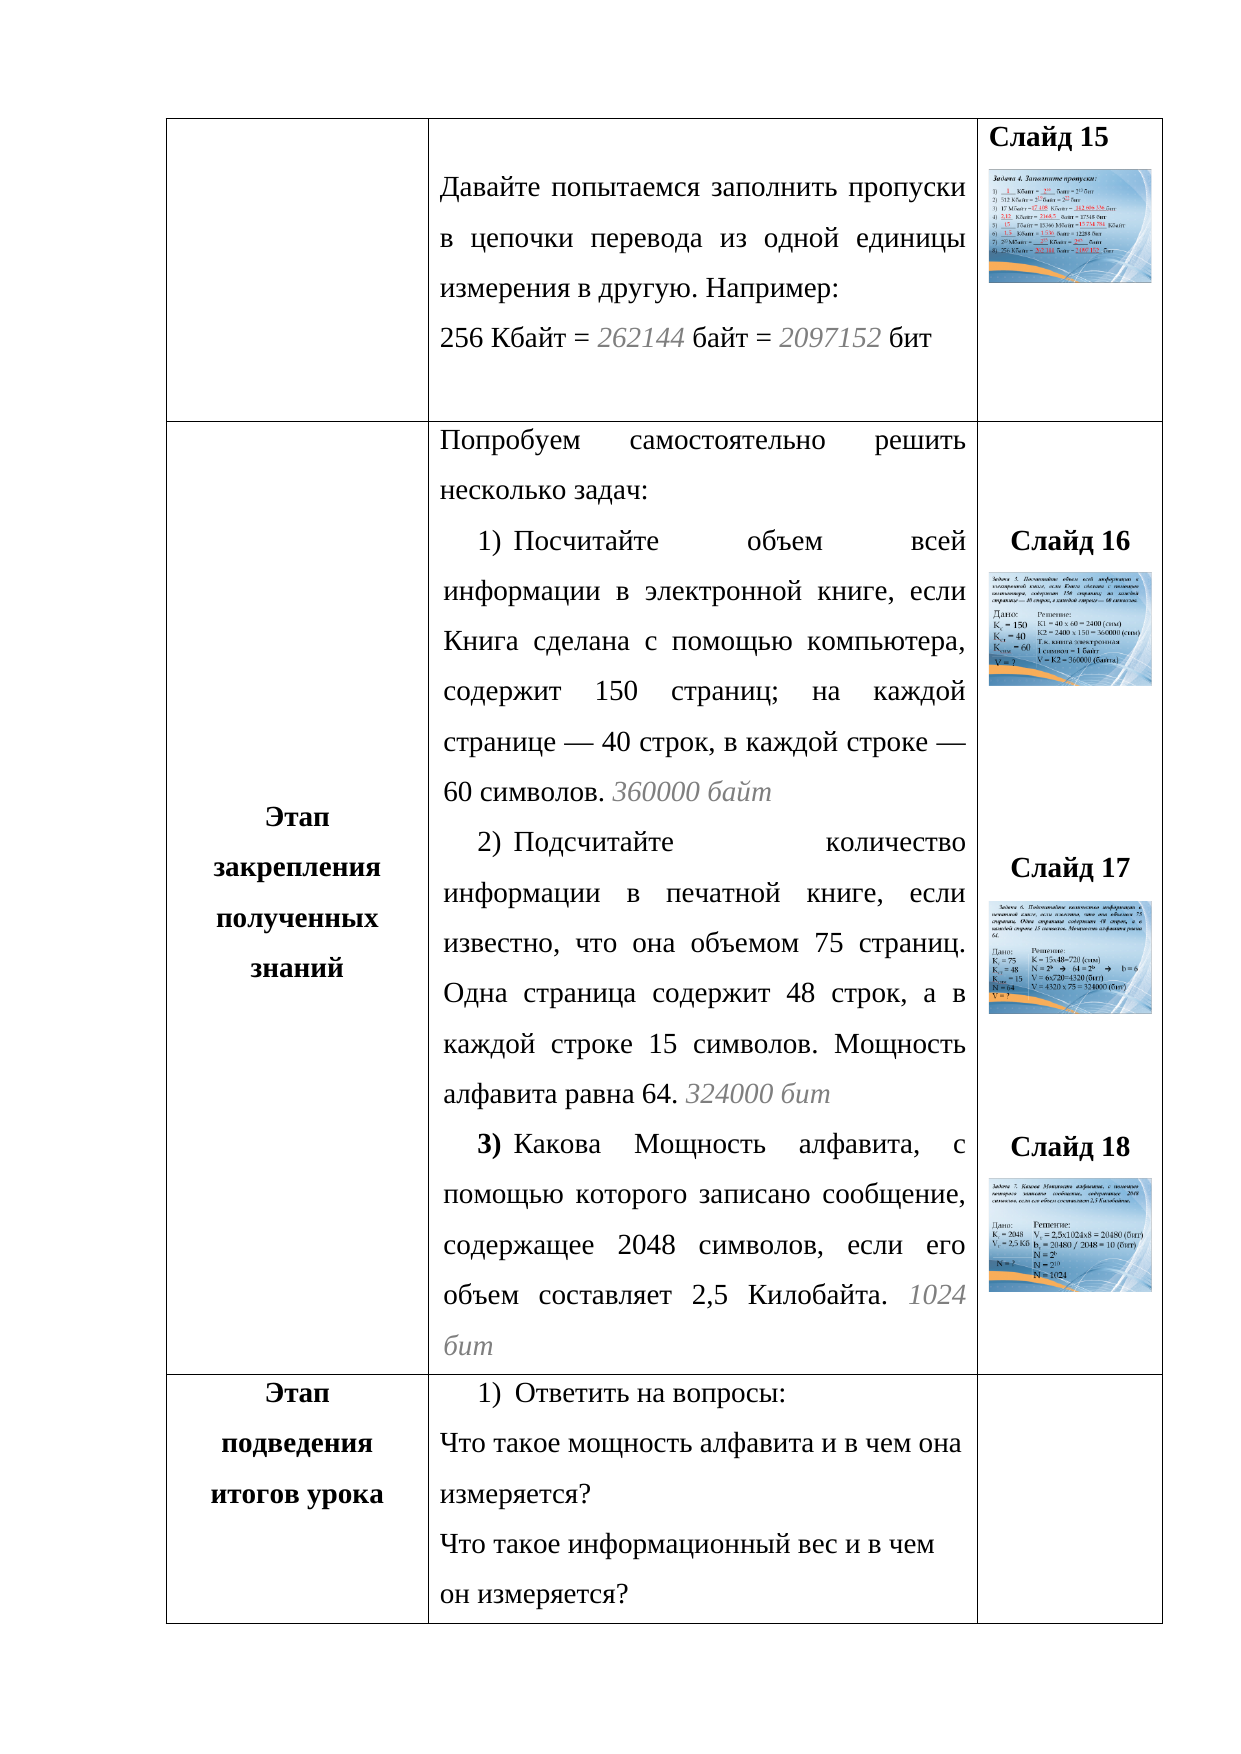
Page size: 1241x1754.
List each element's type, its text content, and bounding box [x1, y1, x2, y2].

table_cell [167, 1375, 428, 1623]
picture [988, 572, 1152, 686]
picture [988, 169, 1152, 283]
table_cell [167, 119, 428, 421]
picture [988, 1178, 1152, 1292]
table_cell Слайд 16 Слайд 17 Слайд 18 [978, 422, 1162, 1374]
picture [988, 901, 1152, 1014]
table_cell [978, 119, 1162, 421]
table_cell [429, 1375, 977, 1623]
table_cell Попробуем самостоятельно решить несколько задач: Посчитайте объем всей информации в электронной книге, если Книга сделана с помощью компьютера, содержит 150 страниц; на каждой странице — 40 строк, в каждой строке — 60 символов. 360000 байт Подсчитайте количество информации в печатной книге, если известно, что она объемом 75 страниц. Одна страница содержит 48 строк, а в каждой строке 15 символов. Мощность алфавита равна 64. 324000 бит Какова Мощность алфавита, с помощью которого записано сообщение, содержащее 2048 символов, если его объем составляет 2,5 Килобайта. 1024 бит [429, 422, 977, 1374]
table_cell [429, 119, 977, 421]
table_cell Этап закрепления полученных знаний [167, 422, 428, 1374]
table_cell [978, 1375, 1162, 1623]
